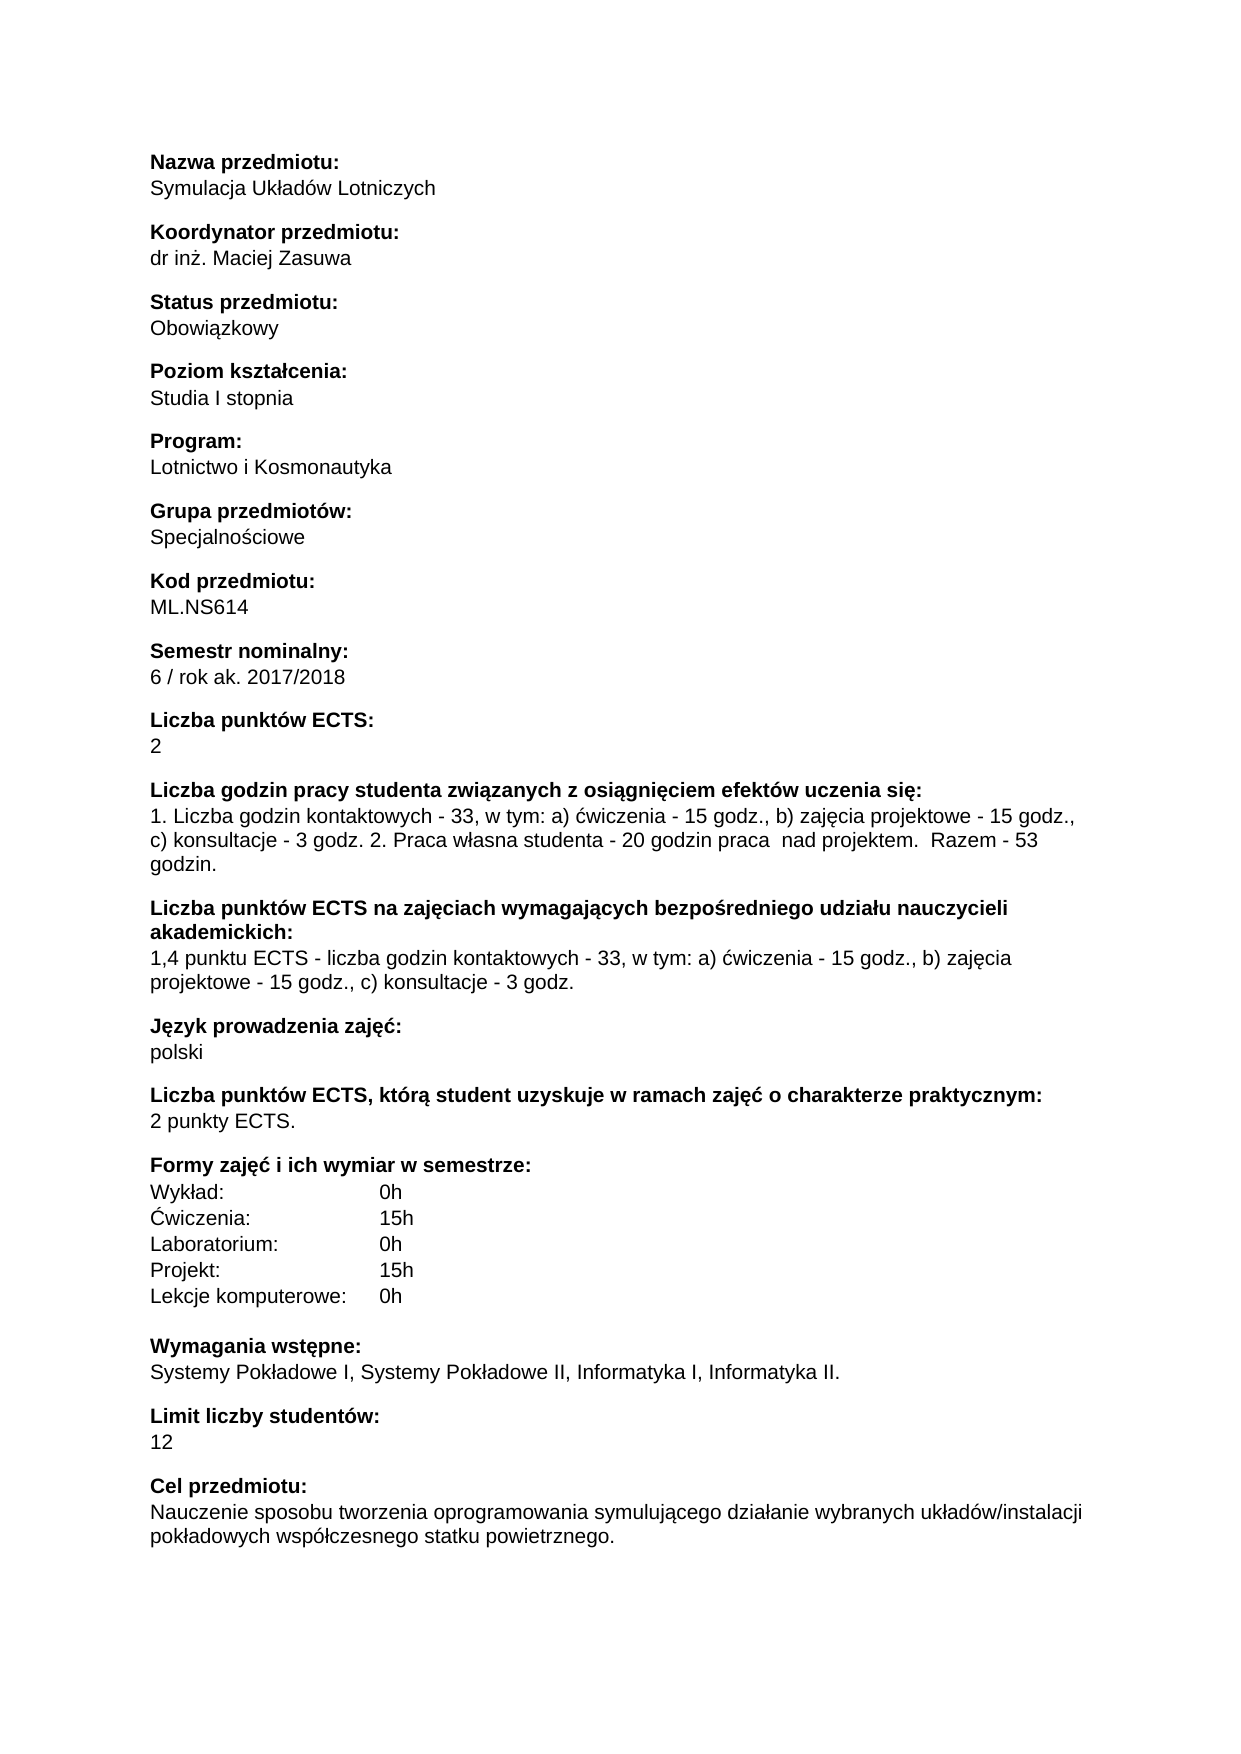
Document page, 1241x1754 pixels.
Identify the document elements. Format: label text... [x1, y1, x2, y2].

text Specjalnościowe [150, 525, 1090, 549]
text Cel przedmiotu: [150, 1473, 1090, 1497]
table_header 0h [369, 1180, 597, 1204]
text Program: [150, 429, 1090, 453]
text polski [150, 1039, 1090, 1063]
text 1. Liczba godzin kontaktowych - 33, w tym: a) ćwiczenia - 15 godz., b) zajęcia projektowe - 15 godz., c) konsultacje - 3 godz. 2. Praca własna studenta - 20 godzin praca nad projektem. Razem - 53 godzin. [150, 804, 1090, 876]
text Lotnictwo i Kosmonautyka [150, 455, 1090, 479]
text ML.NS614 [150, 595, 1090, 619]
text Studia I stopnia [150, 385, 1090, 409]
text Nazwa przedmiotu: [150, 150, 1090, 174]
text Semestr nominalny: [150, 638, 1090, 662]
text 2 [150, 734, 1090, 758]
text Systemy Pokładowe I, Systemy Pokładowe II, Informatyka I, Informatyka II. [150, 1360, 1090, 1384]
table_cell Projekt: [140, 1258, 367, 1282]
text Formy zajęć i ich wymiar w semestrze: [150, 1153, 1090, 1177]
text 1,4 punktu ECTS - liczba godzin kontaktowych - 33, w tym: a) ćwiczenia - 15 godz., b) zajęcia projektowe - 15 godz., c) konsultacje - 3 godz. [150, 946, 1090, 994]
text Liczba punktów ECTS na zajęciach wymagających bezpośredniego udziału nauczycieli akademickich: [150, 896, 1090, 944]
text 6 / rok ak. 2017/2018 [150, 664, 1090, 688]
table_cell Laboratorium: [140, 1232, 367, 1256]
text Limit liczby studentów: [150, 1404, 1090, 1428]
text Koordynator przedmiotu: [150, 220, 1090, 244]
text Kod przedmiotu: [150, 569, 1090, 593]
text Obowiązkowy [150, 316, 1090, 339]
text 2 punkty ECTS. [150, 1109, 1090, 1133]
text Liczba punktów ECTS, którą student uzyskuje w ramach zajęć o charakterze praktycznym: [150, 1083, 1090, 1107]
text Nauczenie sposobu tworzenia oprogramowania symulującego działanie wybranych układów/instalacji pokładowych współczesnego statku powietrznego. [150, 1499, 1090, 1547]
text 12 [150, 1430, 1090, 1454]
table_cell Lekcje komputerowe: [140, 1284, 367, 1308]
table_cell 15h [369, 1204, 597, 1230]
text dr inż. Maciej Zasuwa [150, 246, 1090, 270]
text Liczba punktów ECTS: [150, 708, 1090, 732]
text Status przedmiotu: [150, 289, 1090, 313]
table_header Wykład: [140, 1180, 367, 1204]
text Liczba godzin pracy studenta związanych z osiągnięciem efektów uczenia się: [150, 778, 1090, 802]
table_cell 0h [369, 1230, 597, 1256]
text Symulacja Układów Lotniczych [150, 176, 1090, 200]
text Język prowadzenia zajęć: [150, 1013, 1090, 1037]
table_cell 15h [369, 1256, 597, 1282]
text Wymagania wstępne: [150, 1334, 1090, 1358]
table_cell Ćwiczenia: [140, 1206, 367, 1230]
text Poziom kształcenia: [150, 359, 1090, 383]
table_cell 0h [369, 1282, 597, 1308]
text Grupa przedmiotów: [150, 499, 1090, 523]
